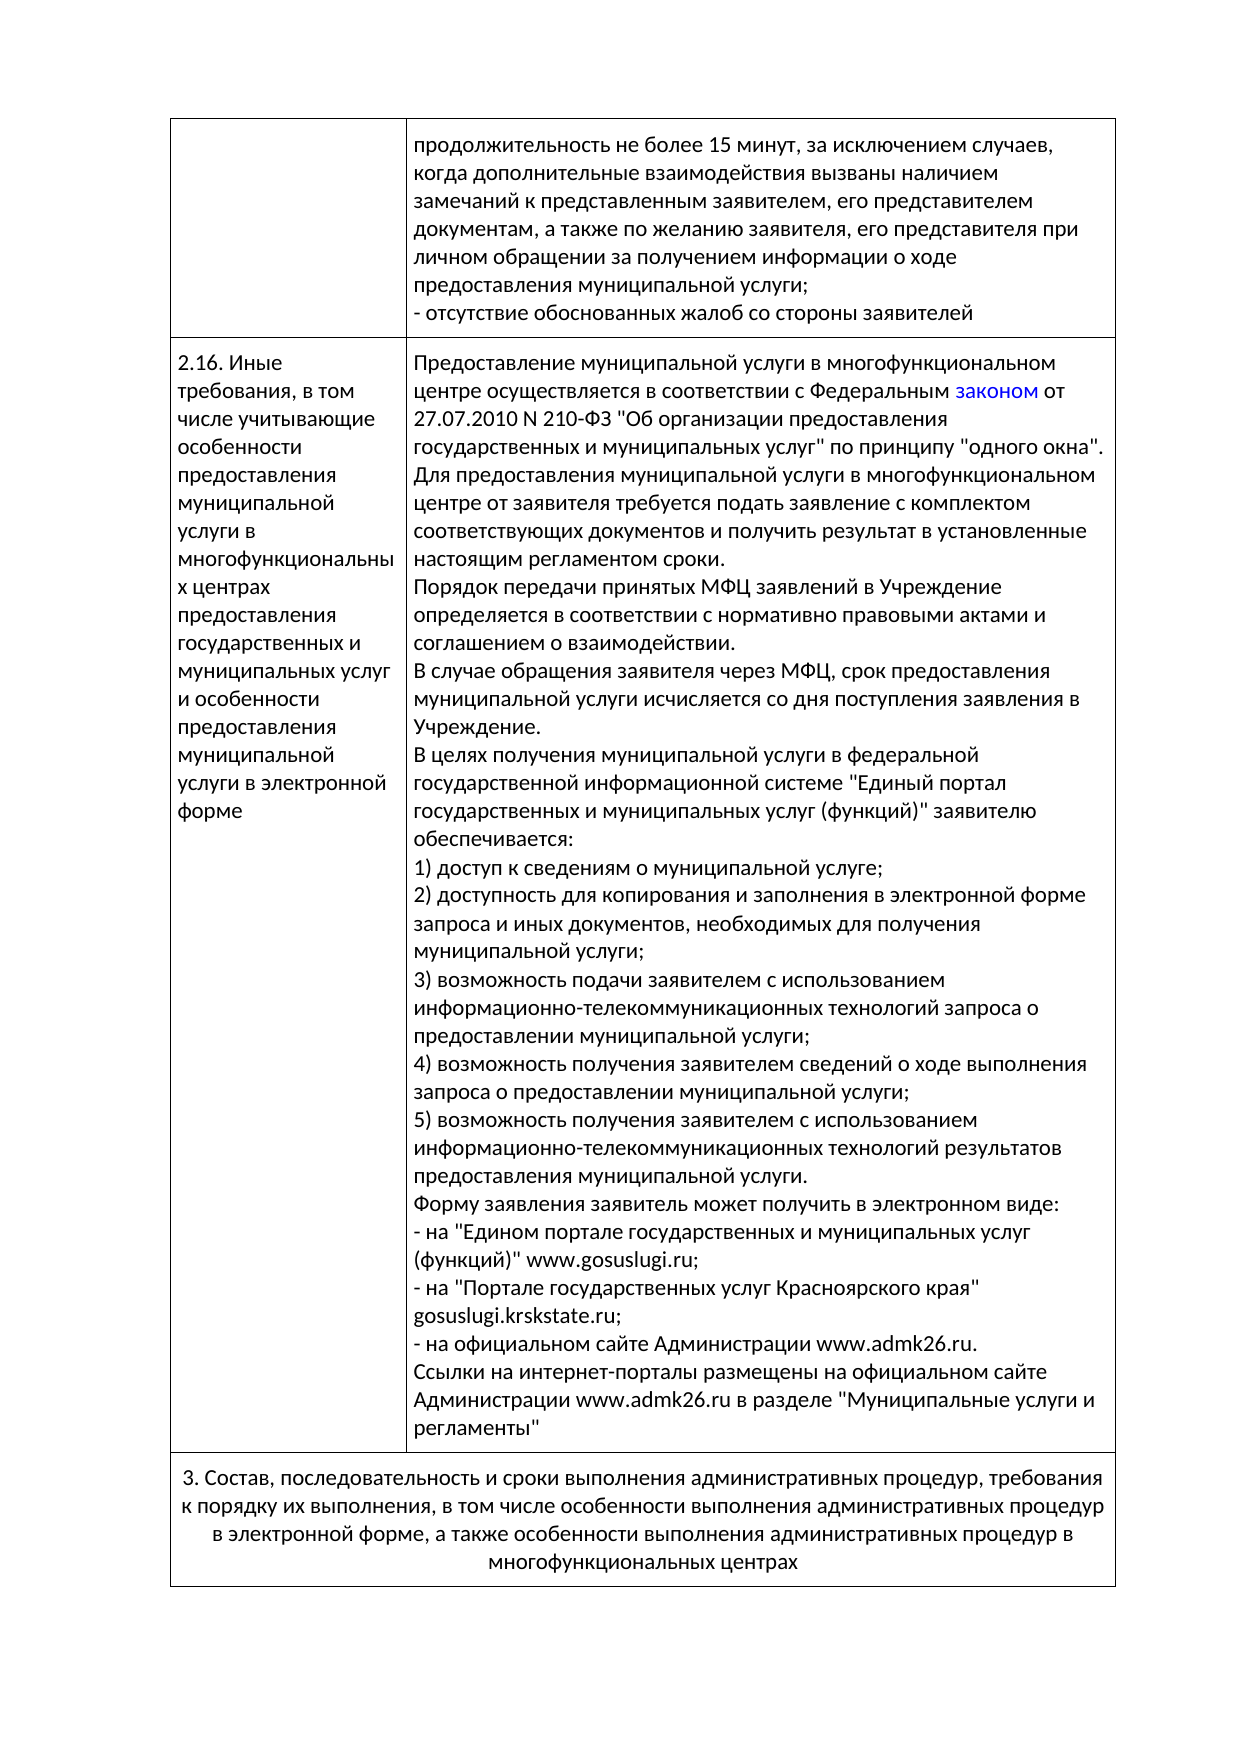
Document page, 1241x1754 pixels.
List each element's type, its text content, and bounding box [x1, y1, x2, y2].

table_cell 2.16. Иные требования, в том числе учитывающие особенности предоставления муниципальной услуги в многофункциональных центрах предоставления государственных и муниципальных услуг и особенности предоставления муниципальной услуги в электронной форме [171, 338, 406, 1452]
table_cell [407, 119, 1115, 337]
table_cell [171, 119, 406, 337]
table_cell 3. Состав, последовательность и сроки выполнения административных процедур, требования к порядку их выполнения, в том числе особенности выполнения административных процедур в электронной форме, а также особенности выполнения административных процедур в многофункциональных центрах [171, 1453, 1115, 1586]
table_cell Предоставление муниципальной услуги в многофункциональном центре осуществляется в соответствии с Федеральным законом от 27.07.2010 N 210-ФЗ "Об организации предоставления государственных и муниципальных услуг" по принципу "одного окна". Для предоставления муниципальной услуги в многофункциональном центре от заявителя требуется подать заявление с комплектом соответствующих документов и получить результат в установленные настоящим регламентом сроки. Порядок передачи принятых МФЦ заявлений в Учреждение определяется в соответствии с нормативно правовыми актами и соглашением о взаимодействии. В случае обращения заявителя через МФЦ, срок предоставления муниципальной услуги исчисляется со дня поступления заявления в Учреждение. В целях получения муниципальной услуги в федеральной государственной информационной системе "Единый портал государственных и муниципальных услуг (функций)" заявителю обеспечивается: 1) доступ к сведениям о муниципальной услуге; 2) доступность для копирования и заполнения в электронной форме запроса и иных документов, необходимых для получения муниципальной услуги; 3) возможность подачи заявителем с использованием информационно-телекоммуникационных технологий запроса о предоставлении муниципальной услуги; 4) возможность получения заявителем сведений о ходе выполнения запроса о предоставлении муниципальной услуги; 5) возможность получения заявителем с использованием информационно-телекоммуникационных технологий результатов предоставления муниципальной услуги. Форму заявления заявитель может получить в электронном виде: - на "Едином портале государственных и муниципальных услуг (функций)" www.gosuslugi.ru; - на "Портале государственных услуг Красноярского края" gosuslugi.krskstate.ru; - на официальном сайте Администрации www.admk26.ru. Ссылки на интернет-порталы размещены на официальном сайте Администрации www.admk26.ru в разделе "Муниципальные услуги и регламенты" [407, 338, 1115, 1452]
